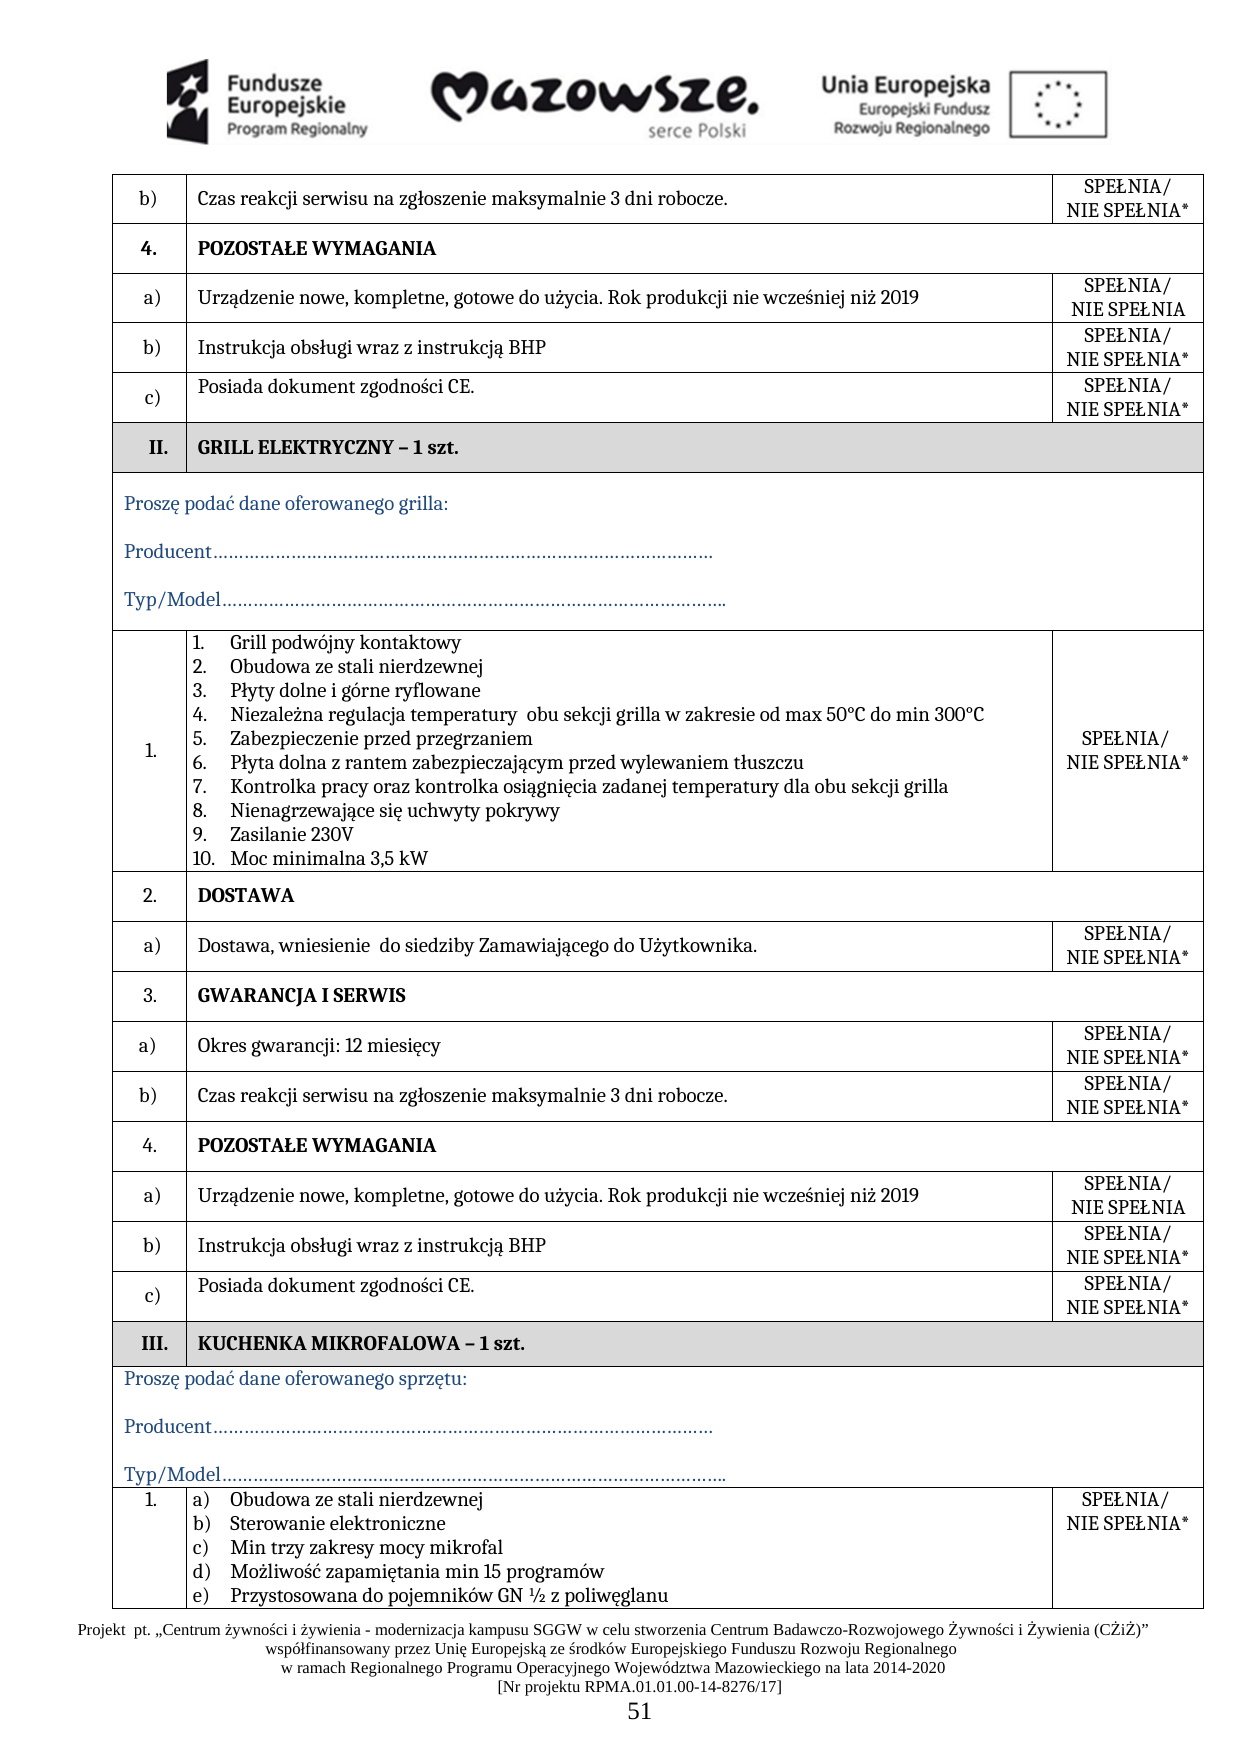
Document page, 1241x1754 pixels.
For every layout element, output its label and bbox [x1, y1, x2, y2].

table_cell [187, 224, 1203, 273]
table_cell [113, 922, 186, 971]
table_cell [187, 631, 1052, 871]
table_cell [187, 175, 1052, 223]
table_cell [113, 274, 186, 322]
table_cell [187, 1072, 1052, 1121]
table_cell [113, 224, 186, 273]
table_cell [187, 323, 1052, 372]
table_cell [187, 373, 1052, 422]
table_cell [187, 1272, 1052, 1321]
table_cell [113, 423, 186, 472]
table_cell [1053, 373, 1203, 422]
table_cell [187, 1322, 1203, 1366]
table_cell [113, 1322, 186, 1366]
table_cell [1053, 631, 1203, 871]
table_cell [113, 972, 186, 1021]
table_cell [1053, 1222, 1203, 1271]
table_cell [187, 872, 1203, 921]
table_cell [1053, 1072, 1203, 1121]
picture [166, 59, 1113, 146]
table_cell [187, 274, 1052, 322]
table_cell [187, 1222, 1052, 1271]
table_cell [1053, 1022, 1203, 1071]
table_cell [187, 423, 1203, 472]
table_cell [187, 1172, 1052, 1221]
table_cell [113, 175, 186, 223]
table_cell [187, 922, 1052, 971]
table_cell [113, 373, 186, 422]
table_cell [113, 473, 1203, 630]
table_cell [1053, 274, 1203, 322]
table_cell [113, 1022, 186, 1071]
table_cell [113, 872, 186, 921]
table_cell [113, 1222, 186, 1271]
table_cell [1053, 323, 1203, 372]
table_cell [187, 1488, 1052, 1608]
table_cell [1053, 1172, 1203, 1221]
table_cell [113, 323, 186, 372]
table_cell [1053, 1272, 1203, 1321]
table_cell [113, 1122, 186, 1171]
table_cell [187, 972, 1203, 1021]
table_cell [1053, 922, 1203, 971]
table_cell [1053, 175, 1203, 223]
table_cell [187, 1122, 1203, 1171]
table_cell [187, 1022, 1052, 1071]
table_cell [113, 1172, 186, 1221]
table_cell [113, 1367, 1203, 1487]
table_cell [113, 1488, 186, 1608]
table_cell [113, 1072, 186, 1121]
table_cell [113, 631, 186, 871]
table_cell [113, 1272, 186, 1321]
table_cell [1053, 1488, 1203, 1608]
